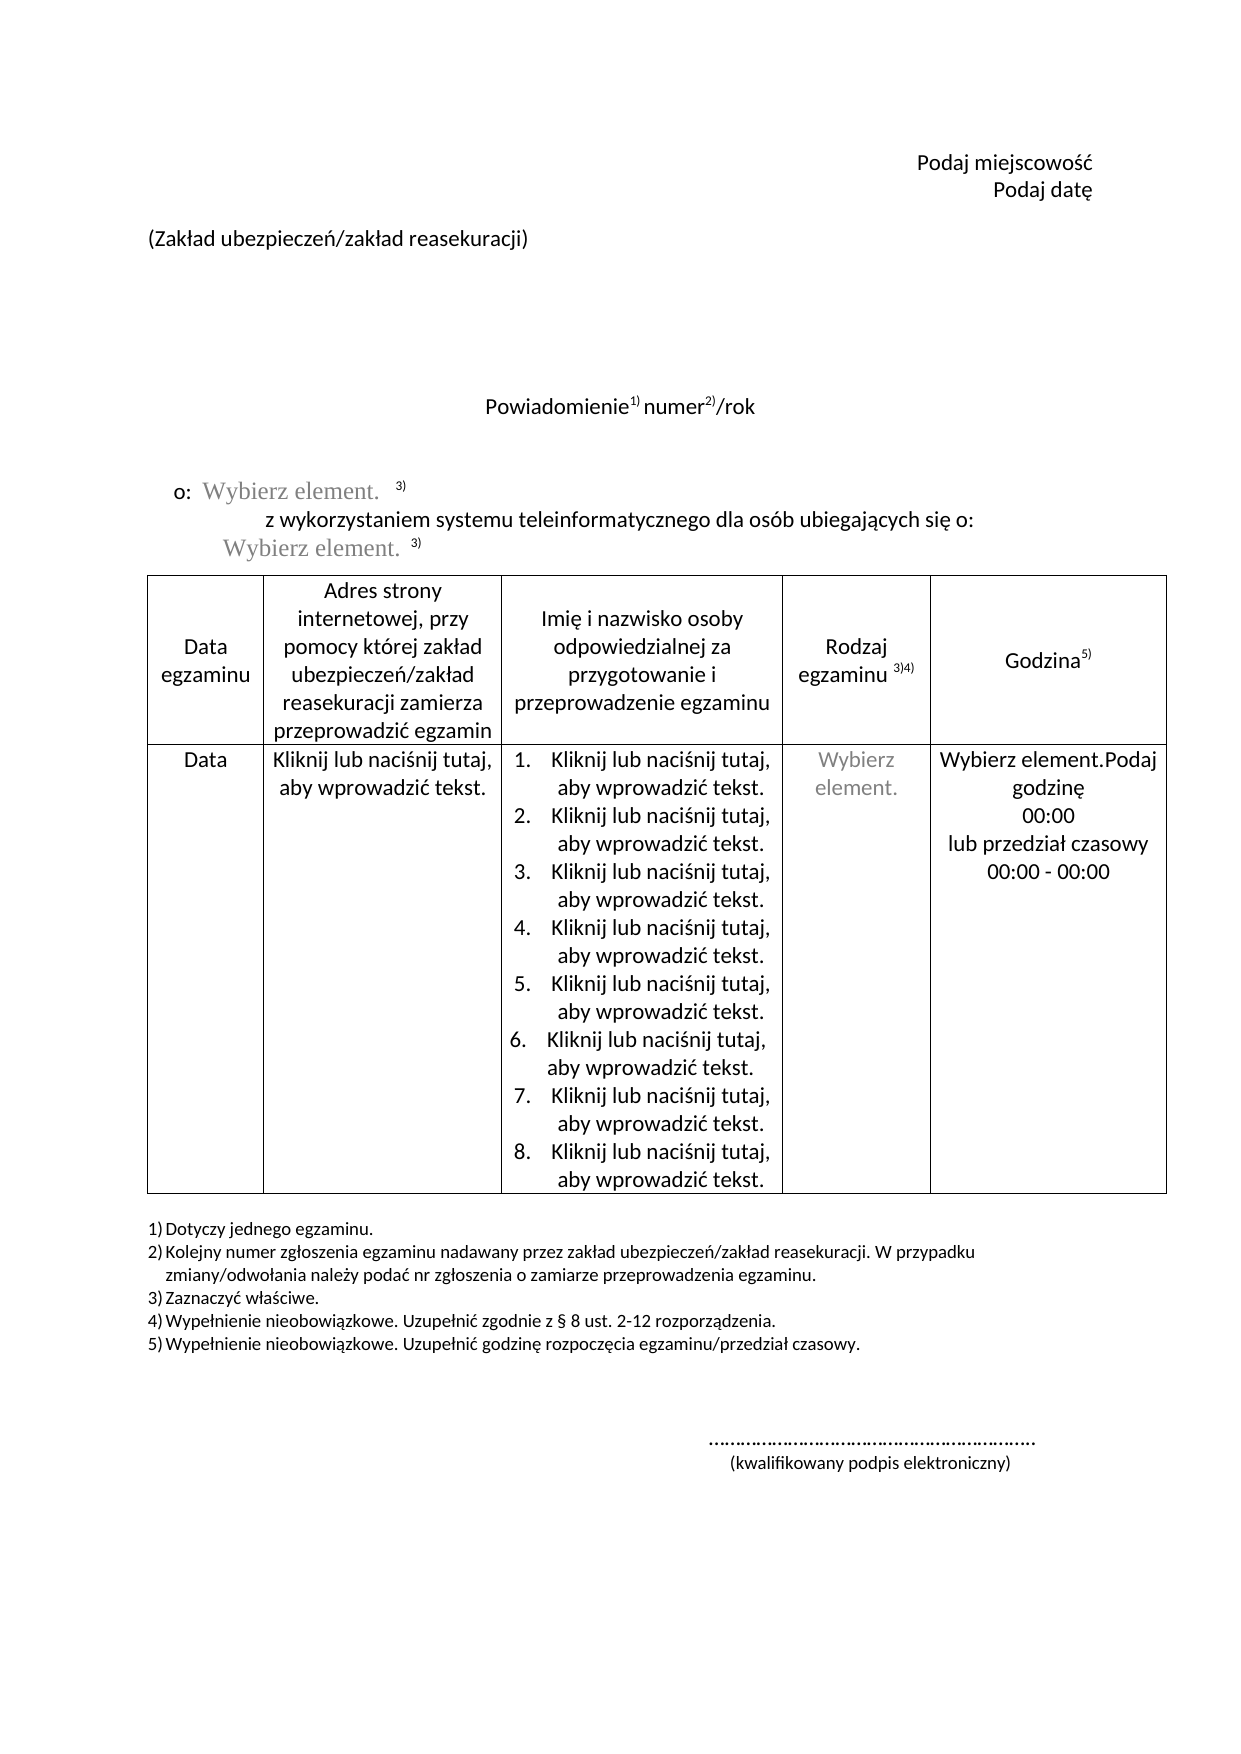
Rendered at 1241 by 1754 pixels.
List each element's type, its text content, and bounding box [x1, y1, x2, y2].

table_cell [148, 745, 263, 1193]
list Zaznaczyć właściwe. [148, 1286, 1093, 1309]
table_header Imię i nazwisko osoby odpowiedzialnej za przygotowanie i przeprowadzenie egzaminu [502, 576, 782, 744]
list Kolejny numer zgłoszenia egzaminu nadawany przez zakład ubezpieczeń/zakład reasekuracji. W przypadku zmiany/odwołania należy podać nr zgłoszenia o zamiarze przeprowadzenia egzaminu. [148, 1240, 1093, 1286]
table_cell [783, 745, 930, 1193]
table_header Rodzaj egzaminu 3)4) [783, 576, 930, 744]
text (kwalifikowany podpis elektroniczny) [709, 1452, 1093, 1474]
list Dotyczy jednego egzaminu. [148, 1217, 1093, 1240]
table_header Data egzaminu [148, 576, 263, 744]
table_cell [502, 745, 782, 1193]
text o: 3) [148, 476, 1093, 505]
text Powiadomienie1) / [148, 392, 1093, 420]
text z wykorzystaniem systemu teleinformatycznego dla osób ubiegających się o: [148, 505, 1093, 533]
list Wypełnienie nieobowiązkowe. Uzupełnić godzinę rozpoczęcia egzaminu/przedział czasowy. [148, 1332, 1093, 1355]
text 3) [223, 533, 1093, 562]
table_header Adres strony internetowej, przy pomocy której zakład ubezpieczeń/zakład reasekuracji zamierza przeprowadzić egzamin [264, 576, 501, 744]
text …………………………………………………….. [709, 1423, 1093, 1452]
table_cell Podaj godzinę : lub przedział czasowy : - : [931, 745, 1166, 1193]
table_header Godzina5) [931, 576, 1166, 744]
list Wypełnienie nieobowiązkowe. Uzupełnić zgodnie z § 8 ust. 2-12 rozporządzenia. [148, 1309, 1093, 1332]
